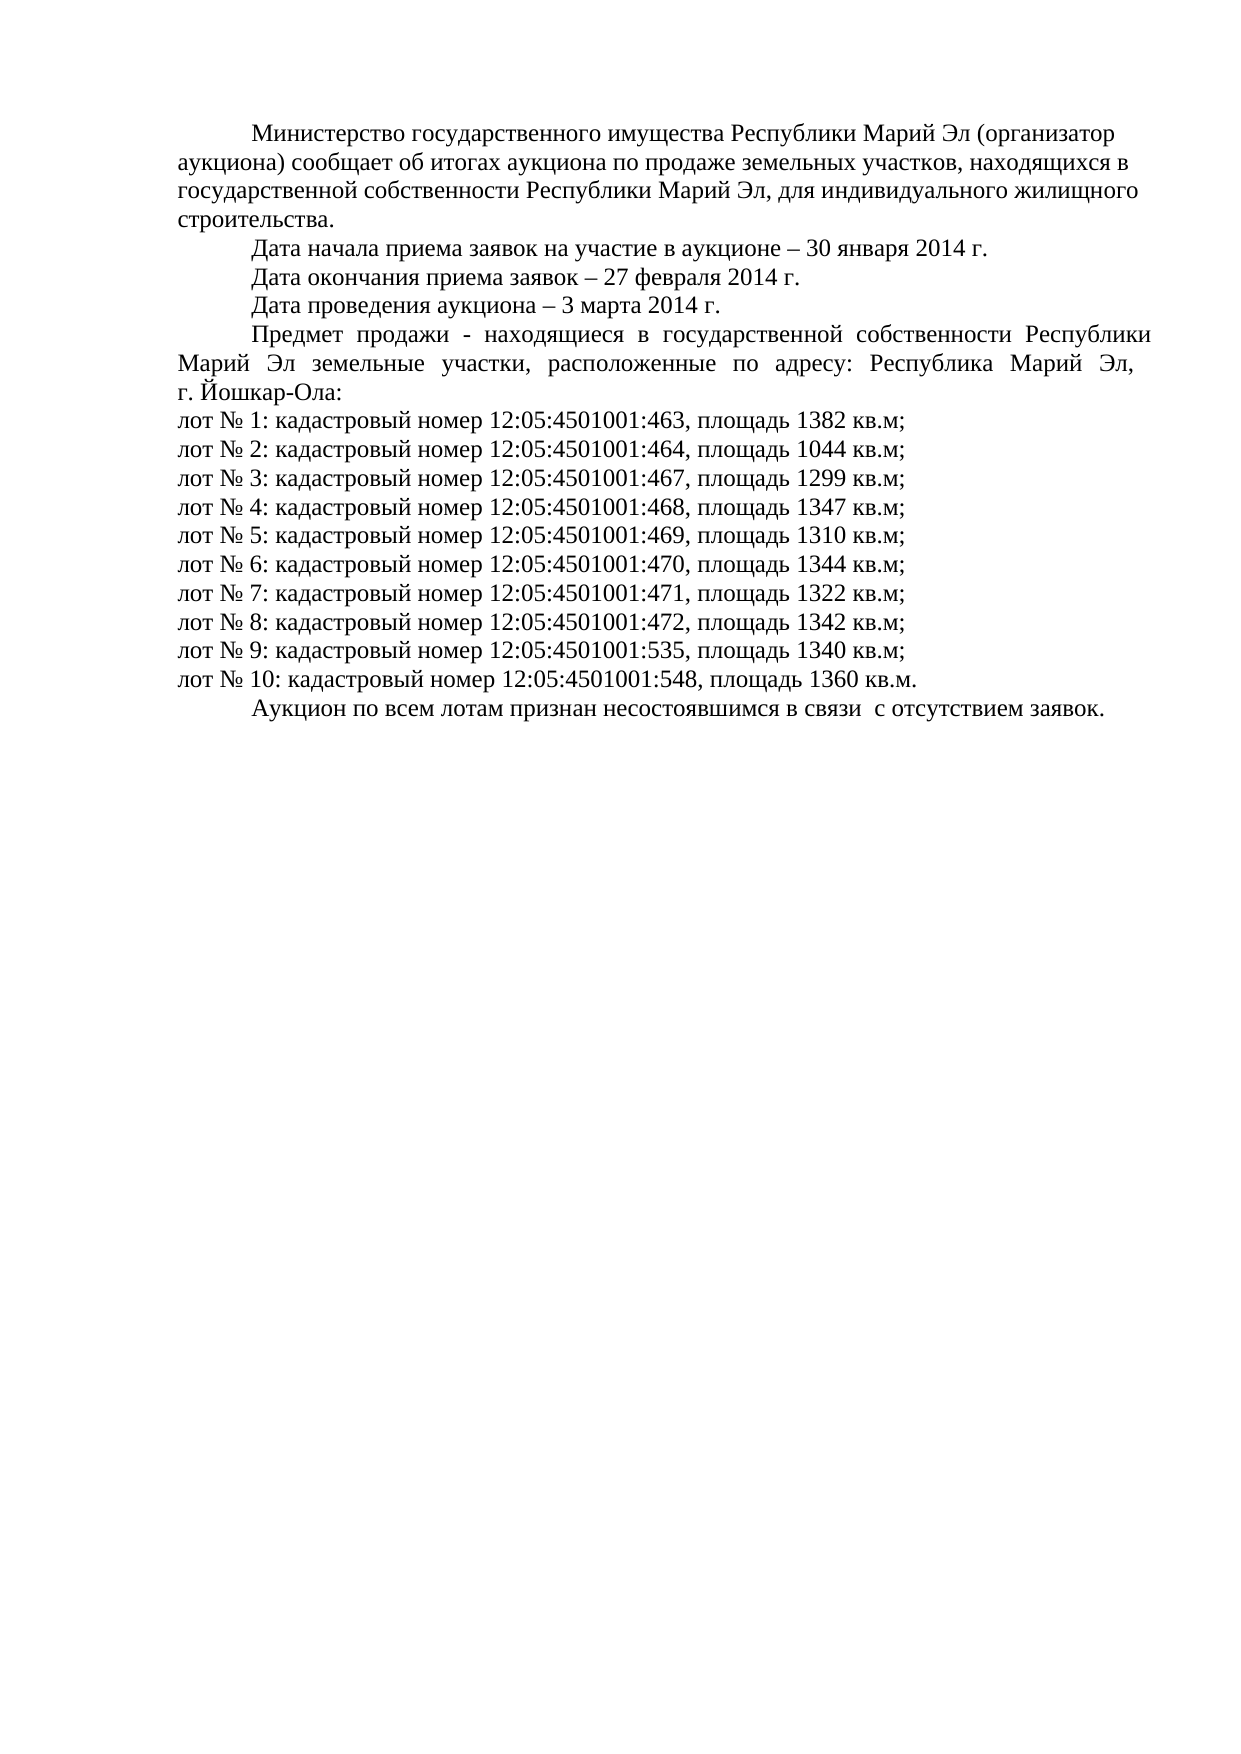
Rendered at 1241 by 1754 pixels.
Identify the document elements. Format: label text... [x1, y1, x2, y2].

text лот № 7: кадастровый номер 12:05:4501001:471, площадь 1322 кв.м; [177, 578, 1152, 607]
text лот № 2: кадастровый номер 12:05:4501001:464, площадь 1044 кв.м; [177, 434, 1152, 463]
text Предмет продажи - находящиеся в государственной собственности Республики Марий Эл земельные участки, расположенные по адресу: Республика Марий Эл, г. Йошкар-Ола: [177, 319, 1152, 406]
text лот № 8: кадастровый номер 12:05:4501001:472, площадь 1342 кв.м; [177, 607, 1152, 636]
text Дата проведения аукциона – 3 марта 2014 г. [177, 291, 1152, 319]
text Аукцион по всем лотам признан несостоявшимся в связи с отсутствием заявок. [177, 693, 1152, 722]
text лот № 5: кадастровый номер 12:05:4501001:469, площадь 1310 кв.м; [177, 521, 1152, 549]
text Дата начала приема заявок на участие в аукционе – 30 января 2014 г. [177, 233, 1152, 262]
text лот № 9: кадастровый номер 12:05:4501001:535, площадь 1340 кв.м; [177, 636, 1152, 664]
text Дата окончания приема заявок – 27 февраля 2014 г. [177, 262, 1152, 291]
text лот № 6: кадастровый номер 12:05:4501001:470, площадь 1344 кв.м; [177, 549, 1152, 578]
text лот № 4: кадастровый номер 12:05:4501001:468, площадь 1347 кв.м; [177, 492, 1152, 521]
text лот № 10: кадастровый номер 12:05:4501001:548, площадь 1360 кв.м. [177, 664, 1152, 693]
text Министерство государственного имущества Республики Марий Эл (организатор аукциона) сообщает об итогах аукциона по продаже земельных участков, находящихся в государственной собственности Республики Марий Эл, для индивидуального жилищного строительства. [177, 118, 1152, 233]
text лот № 1: кадастровый номер 12:05:4501001:463, площадь 1382 кв.м; [177, 406, 1152, 434]
text лот № 3: кадастровый номер 12:05:4501001:467, площадь 1299 кв.м; [177, 463, 1152, 492]
